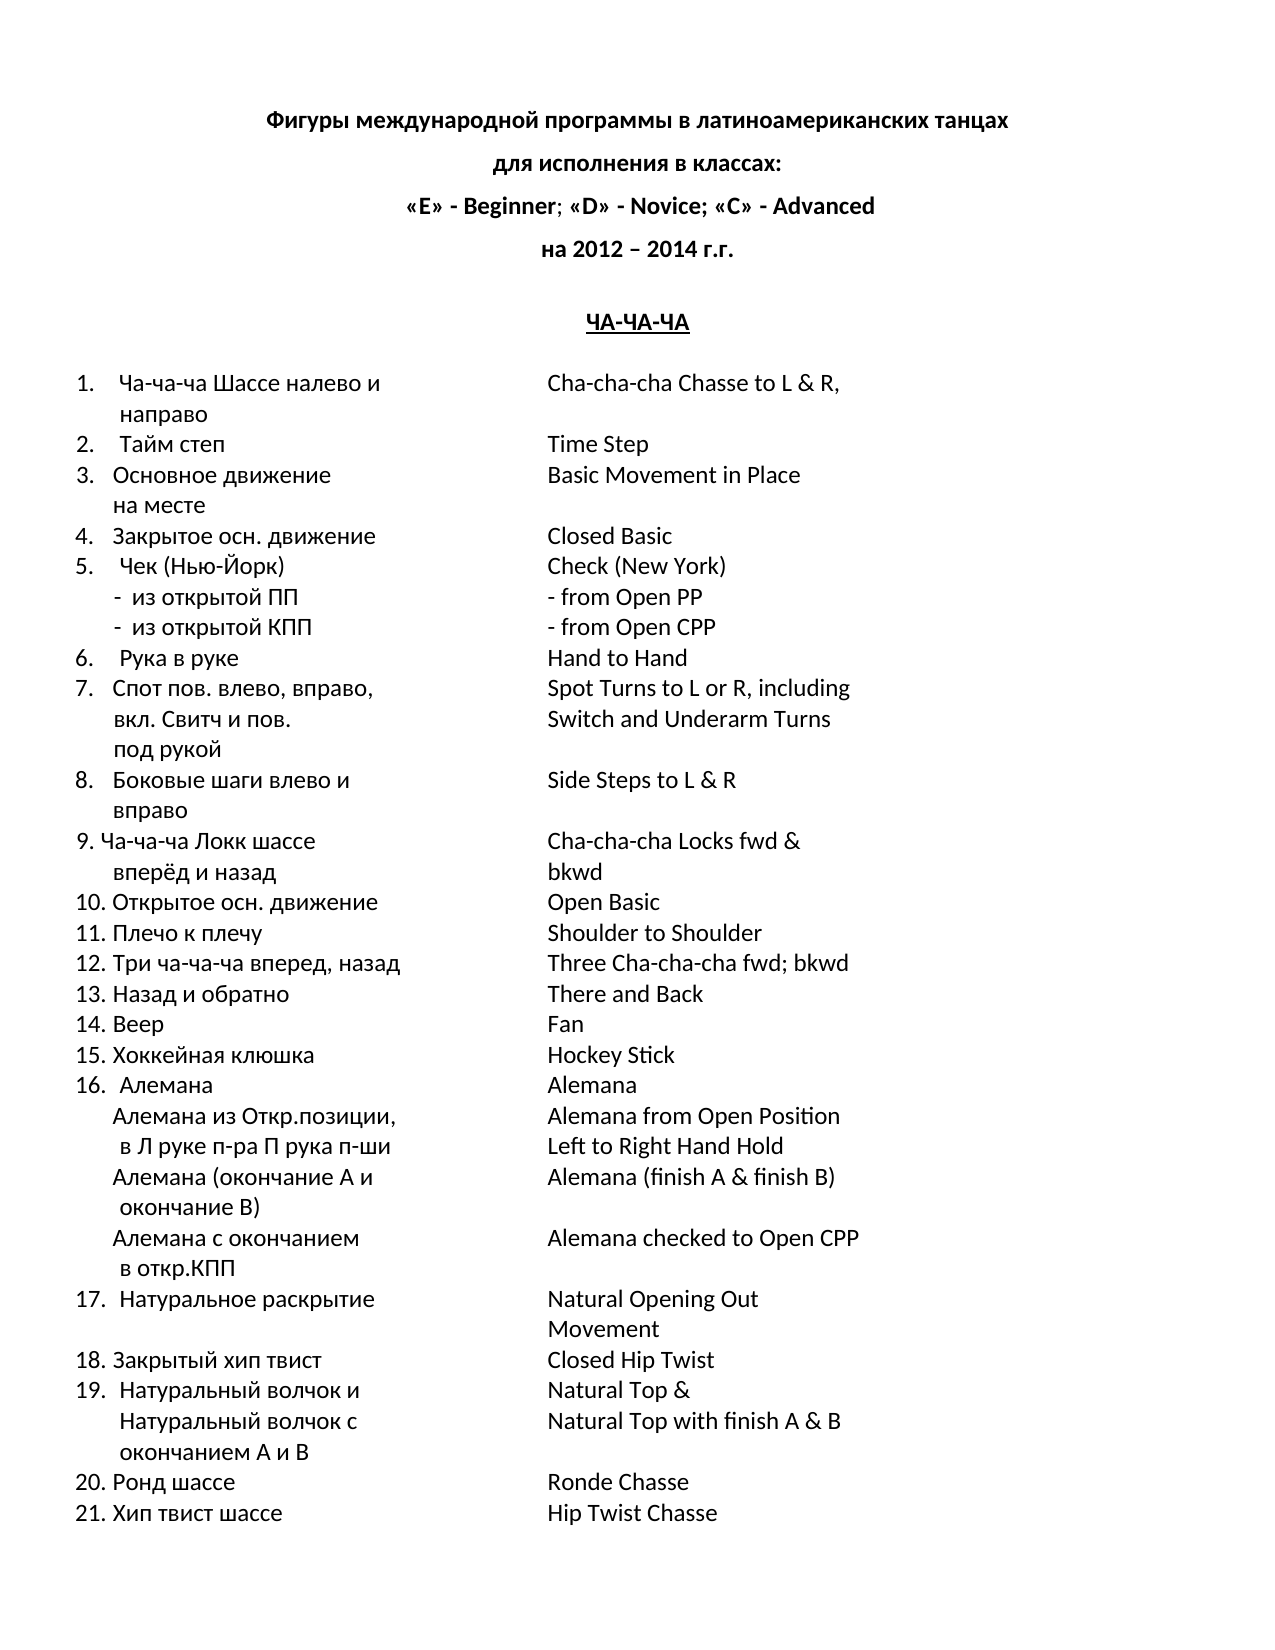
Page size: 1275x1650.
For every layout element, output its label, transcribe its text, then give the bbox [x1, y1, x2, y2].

text окончанием А и В [75, 1436, 1200, 1466]
text 4. Закрытое осн. движение Closed Basic [75, 520, 1200, 551]
text «Е» - Beginner; «D» - Novice; «С» - Advanced [75, 190, 1200, 220]
text ЧА-ЧА-ЧА [75, 306, 1200, 337]
text на 2012 – 2014 г.г. [75, 233, 1200, 263]
list Ронд шассе Ronde Chasse [75, 1466, 1200, 1497]
text 9. Ча-ча-ча Локк шассе Cha-cha-cha Locks fwd & [75, 825, 1200, 856]
list Ча-ча-ча Шассе налево и Cha-cha-cha Chasse to L & R, [76, 367, 1200, 398]
list из открытой ПП - from Open PP [113, 581, 1200, 612]
list Назад и обратно There and Back [75, 978, 1200, 1008]
text 6. Рука в руке Hand to Hand [75, 642, 1200, 673]
text направо [75, 398, 1200, 428]
text Натуральный волчок с Natural Top with finish A & B [75, 1405, 1200, 1436]
text вперёд и назад bkwd [75, 856, 1200, 886]
text в Л руке п-ра П рука п-ши Left to Right Hand Hold [112, 1130, 1200, 1161]
list Хоккейная клюшка Hockey Stick [75, 1039, 1200, 1069]
list Спот пов. влево, вправо, Spot Turns to L or R, including [75, 673, 1200, 703]
list Натуральный волчок и Natural Top & [75, 1374, 1200, 1405]
text вправо [75, 795, 1200, 825]
text в откр.КПП [75, 1252, 1200, 1283]
text 10. Открытое осн. движение Open Basic [75, 886, 1200, 917]
text Movement [75, 1313, 1200, 1344]
text окончание В) [112, 1191, 1200, 1222]
list Веер Fan [75, 1008, 1200, 1039]
list Боковые шаги влево и Side Steps to L & R [75, 764, 1200, 795]
text Алемана из Откр.позиции, Alemana from Open Position [112, 1100, 1200, 1130]
text Фигуры международной программы в латиноамериканских танцах [75, 104, 1200, 134]
list Хип твист шассе Hip Twist Chasse [75, 1497, 1200, 1527]
list Натуральное раскрытие Natural Opening Out [75, 1283, 1200, 1313]
list Три ча-ча-ча вперед, назад Three Cha-cha-cha fwd; bkwd [75, 947, 1200, 978]
text 2. Тайм степ Time Step [75, 428, 1200, 459]
list Закрытый хип твист Closed Hip Twist [75, 1344, 1200, 1374]
text под рукой [112, 734, 1200, 764]
text на месте [75, 489, 1200, 520]
text вкл. Свитч и пов. Switch and Underarm Turns [112, 703, 1200, 734]
list Алемана Alemana [75, 1069, 1200, 1100]
text Алемана (окончание А и Alemana (finish A & finish B) [112, 1161, 1200, 1191]
list из открытой КПП - from Open CPP [113, 612, 1200, 642]
list Плечо к плечу Shoulder to Shoulder [75, 917, 1200, 947]
text 5. Чек (Нью-Йорк) Check (New York) [75, 551, 1200, 581]
text Алемана с окончанием Alemana checked to Open CPP [112, 1222, 1200, 1252]
text для исполнения в классах: [75, 147, 1200, 177]
text 3. Основное движение Basic Movement in Place [75, 459, 1200, 489]
